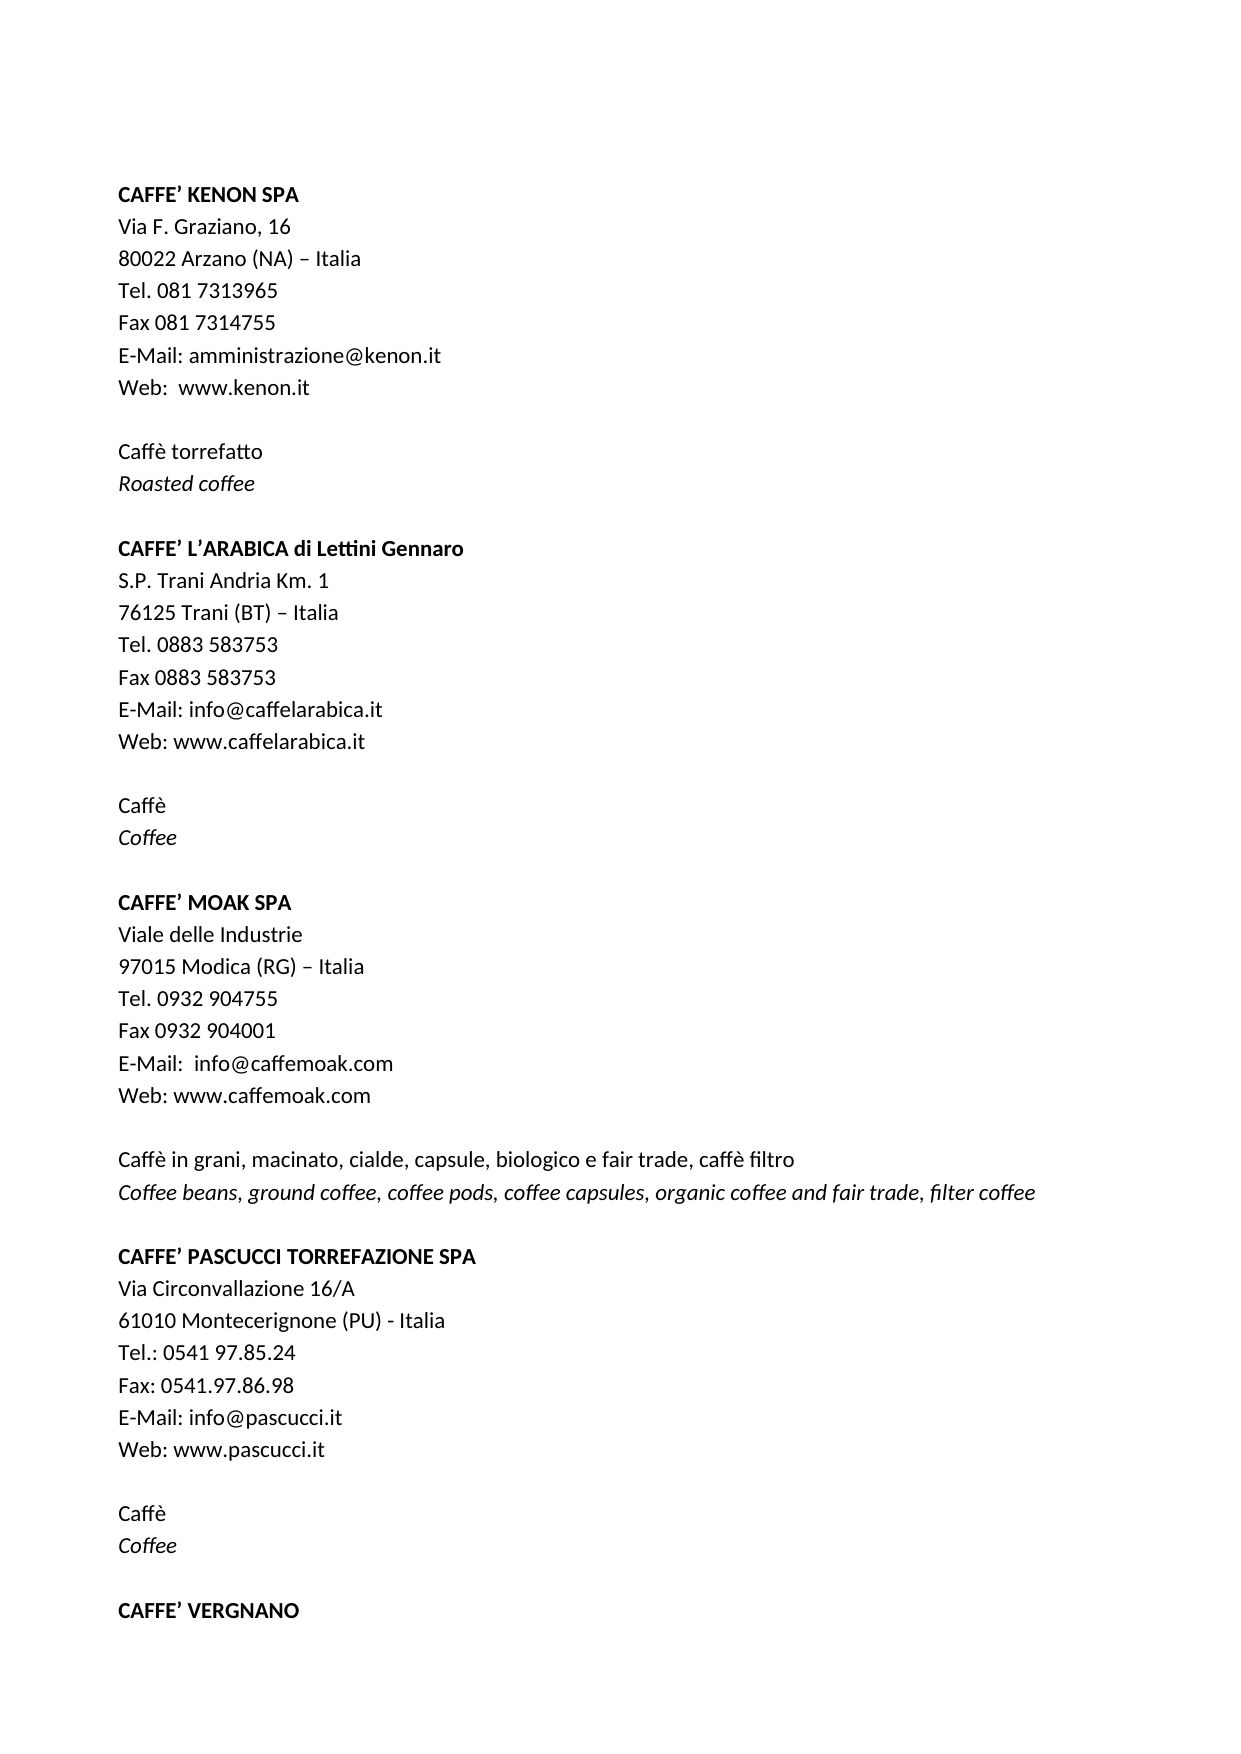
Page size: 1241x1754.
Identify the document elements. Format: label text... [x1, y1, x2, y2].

text Caffè in grani, macinato, cialde, capsule, biologico e fair trade, caffè filtro [118, 1145, 1122, 1173]
text E-Mail: info@caffemoak.com [118, 1049, 1122, 1077]
text Fax 081 7314755 [118, 308, 1122, 337]
text Caffè torrefatto [118, 437, 1122, 465]
text Coffee beans, ground coffee, coffee pods, coffee capsules, organic coffee and fair trade, filter coffee [118, 1178, 1122, 1206]
text CAFFE’ L’ARABICA di Lettini Gennaro [118, 534, 1122, 562]
text Via Circonvallazione 16/A [118, 1274, 1122, 1302]
text 80022 Arzano (NA) – Italia [118, 244, 1122, 272]
text Caffè [118, 791, 1122, 819]
text Tel. 0883 583753 [118, 630, 1122, 658]
text CAFFE’ VERGNANO [118, 1596, 1122, 1624]
text Coffee [118, 823, 1122, 852]
text E-Mail: info@caffelarabica.it [118, 695, 1122, 723]
text Fax: 0541.97.86.98 [118, 1371, 1122, 1399]
text Web: www.caffelarabica.it [118, 727, 1122, 755]
text E-Mail: amministrazione@kenon.it [118, 341, 1122, 369]
text 61010 Montecerignone (PU) - Italia [118, 1306, 1122, 1334]
text Coffee [118, 1532, 1122, 1560]
text E-Mail: info@pascucci.it [118, 1403, 1122, 1431]
text 76125 Trani (BT) – Italia [118, 598, 1122, 626]
text Viale delle Industrie [118, 920, 1122, 948]
text Tel.: 0541 97.85.24 [118, 1338, 1122, 1367]
text Fax 0883 583753 [118, 663, 1122, 691]
text Fax 0932 904001 [118, 1017, 1122, 1045]
text Tel. 0932 904755 [118, 984, 1122, 1012]
text Web: www.kenon.it [118, 373, 1122, 401]
text S.P. Trani Andria Km. 1 [118, 566, 1122, 594]
text Tel. 081 7313965 [118, 276, 1122, 304]
text Roasted coffee [118, 469, 1122, 497]
text Web: www.caffemoak.com [118, 1081, 1122, 1109]
text Web: www.pascucci.it [118, 1435, 1122, 1463]
text CAFFE’ KENON SPA [118, 180, 1122, 208]
text Via F. Graziano, 16 [118, 212, 1122, 240]
text CAFFE’ MOAK SPA [118, 888, 1122, 916]
text CAFFE’ PASCUCCI TORREFAZIONE SPA [118, 1242, 1122, 1270]
text 97015 Modica (RG) – Italia [118, 952, 1122, 980]
text Caffè [118, 1499, 1122, 1527]
